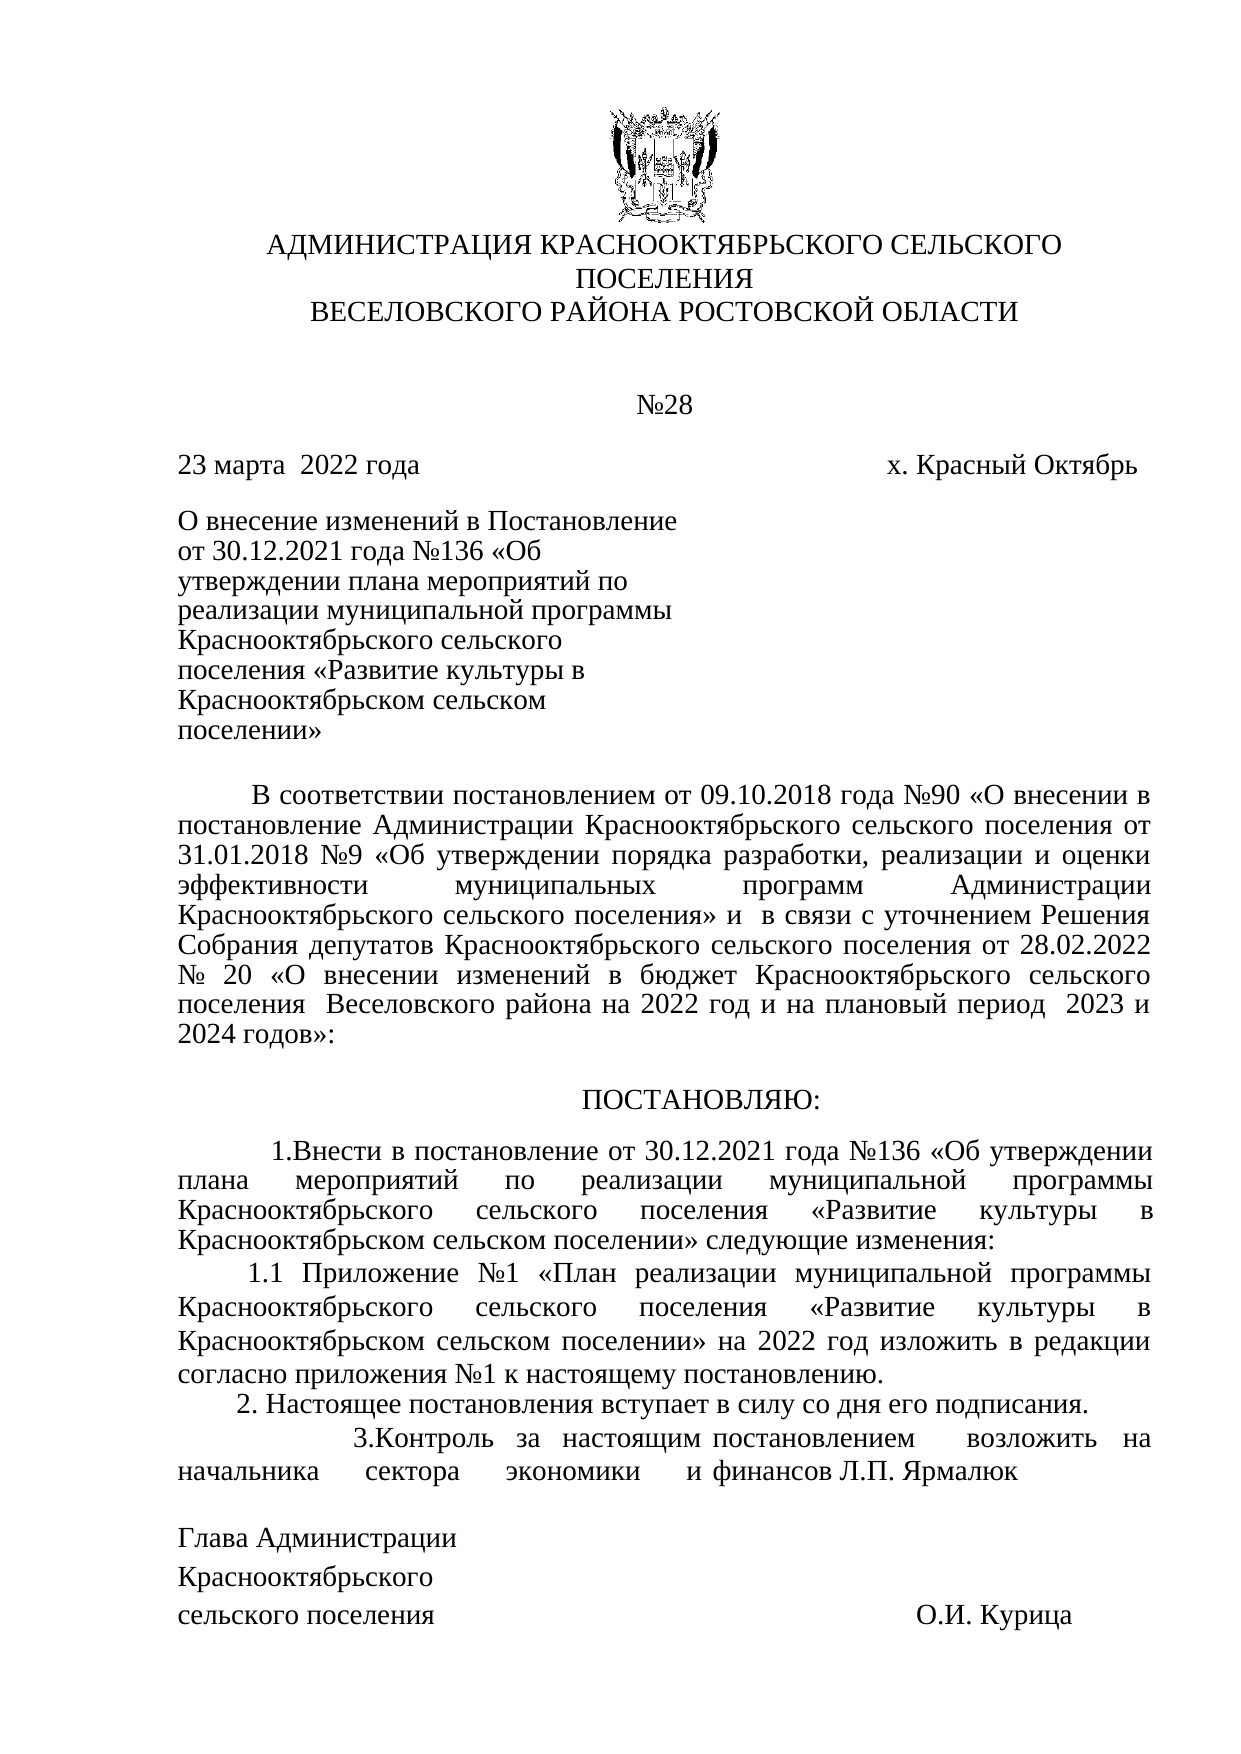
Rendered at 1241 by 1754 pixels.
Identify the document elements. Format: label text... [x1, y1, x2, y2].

text 2. Настоящее постановления вступает в силу со дня его подписания. [177, 1390, 1151, 1420]
text Глава Администрации [177, 1520, 1152, 1554]
text 23 марта 2022 года х. Красный Октябрь [177, 447, 1152, 480]
text 1.1 Приложение №1 «План реализации муниципальной программы Краснооктябрьского сельского поселения «Развитие культуры в Краснооктябрьском сельском поселении» на 2022 год изложить в редакции согласно приложения №1 к настоящему постановлению. [177, 1256, 1152, 1390]
text ПОСТАНОВЛЯЮ: [177, 1085, 1152, 1115]
subtitle АДМИНИСТРАЦИЯ КРАСНООКТЯБРЬСКОГО СЕЛЬСКОГО ПОСЕЛЕНИЯ [177, 227, 1152, 294]
text сельского поселения О.И. Курица [177, 1597, 1152, 1631]
text 3.Контроль за настоящим постановлением возложить на начальника сектора экономики и финансов Л.П. Ярмалюк [177, 1420, 1152, 1487]
subtitle ВЕСЕЛОВСКОГО РАЙОНА РОСТОВСКОЙ ОБЛАСТИ [177, 294, 1152, 328]
text Краснооктябрьского [177, 1559, 1152, 1592]
picture [603, 101, 726, 228]
text 1.Внести в постановление от 30.12.2021 года №136 «Об утверждении плана мероприятий по реализации муниципальной программы Краснооктябрьского сельского поселения «Развитие культуры в Краснооктябрьском сельском поселении» следующие изменения: [177, 1136, 1154, 1256]
text О внесение изменений в Постановление от 30.12.2021 года №136 «Об утверждении плана мероприятий по реализации муниципальной программы Краснооктябрьского сельского поселения «Развитие культуры в Краснооктябрьском сельском поселении» [177, 506, 679, 745]
text В соответствии постановлением от 09.10.2018 года №90 «О внесении в постановление Администрации Краснооктябрьского сельского поселения от 31.01.2018 №9 «Об утверждении порядка разработки, реализации и оценки эффективности муниципальных программ Администрации Краснооктябрьского сельского поселения» и в связи с уточнением Решения Собрания депутатов Краснооктябрьского сельского поселения от 28.02.2022 № 20 «О внесении изменений в бюджет Краснооктябрьского сельского поселения Веселовского района на 2022 год и на плановый период 2023 и 2024 годов»: [177, 781, 1152, 1050]
text №28 [177, 387, 1152, 421]
